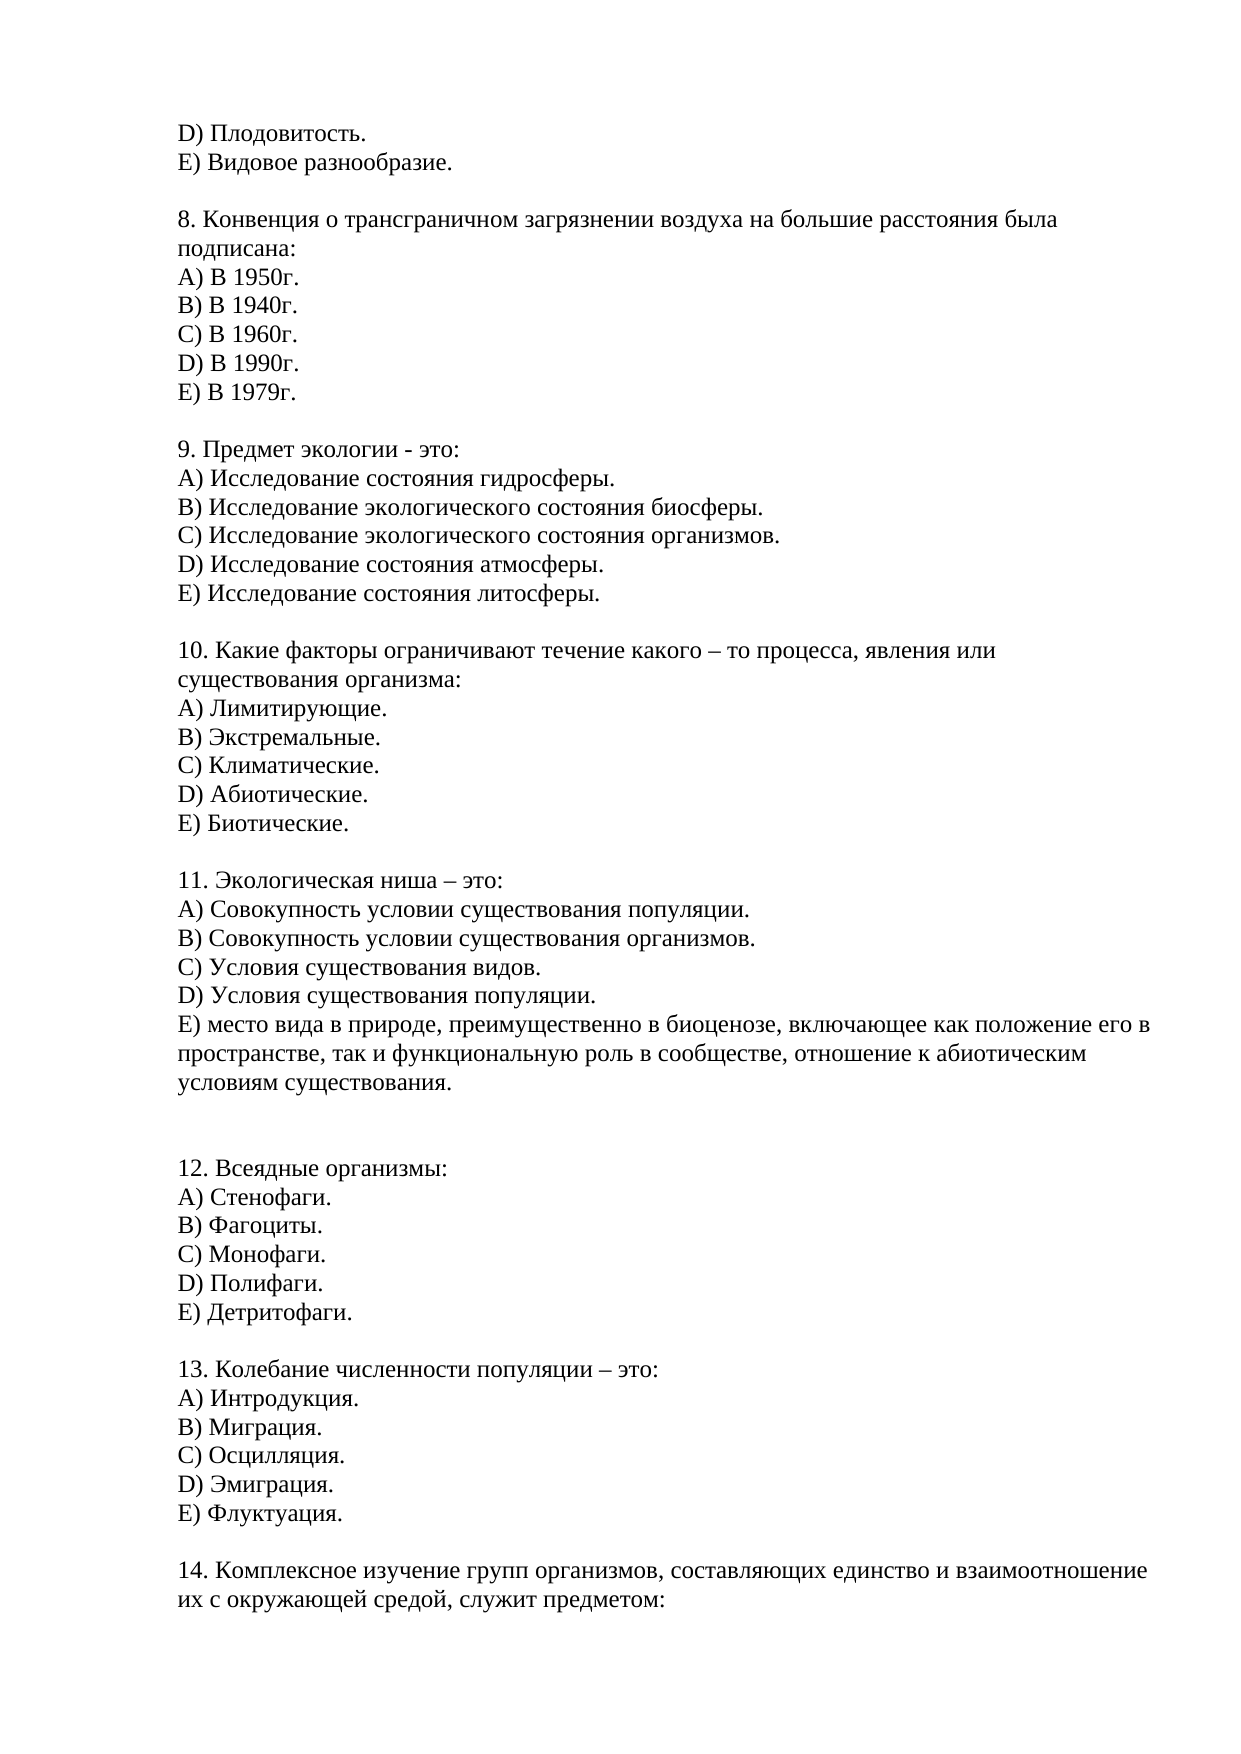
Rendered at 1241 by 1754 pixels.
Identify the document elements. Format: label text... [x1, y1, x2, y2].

text A) Исследование состояния гидросферы. B) Исследование экологического состояния биосферы. C) Исследование экологического состояния организмов. D) Исследование состояния атмосферы. E) Исследование состояния литосферы. [177, 463, 1152, 607]
text 10. Какие факторы ограничивают течение какого – то процесса, явления или существования организма: [177, 636, 1152, 693]
text A) Интродукция. B) Миграция. C) Осцилляция. D) Эмиграция. E) Флуктуация. [177, 1383, 1152, 1527]
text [177, 118, 1152, 176]
text 14. Комплексное изучение групп организмов, составляющих единство и взаимоотношение их с окружающей средой, служит предметом: [177, 1556, 1152, 1613]
text 8. Конвенция о трансграничном загрязнении воздуха на большие расстояния была подписана: [177, 204, 1152, 262]
text 12. Всеядные организмы: [177, 1153, 1152, 1182]
text 13. Колебание численности популяции – это: [177, 1354, 1152, 1383]
text A) В 1950г. B) В 1940г. C) В 1960г. D) В 1990г. E) В 1979г. [177, 262, 1152, 406]
text 11. Экологическая ниша – это: [177, 866, 1152, 894]
text A) Лимитирующие. B) Экстремальные. C) Климатические. D) Абиотические. E) Биотические. [177, 693, 1152, 837]
text A) Стенофаги. B) Фагоциты. C) Монофаги. D) Полифаги. E) Детритофаги. [177, 1182, 1152, 1326]
text 9. Предмет экологии - это: [177, 434, 1152, 463]
text A) Совокупность условии существования популяции. B) Совокупность условии существования организмов. C) Условия существования видов. D) Условия существования популяции. E) место вида в природе, преимущественно в биоценозе, включающее как положение его в пространстве, так и функциональную роль в сообществе, отношение к абиотическим условиям существования. [177, 894, 1152, 1096]
